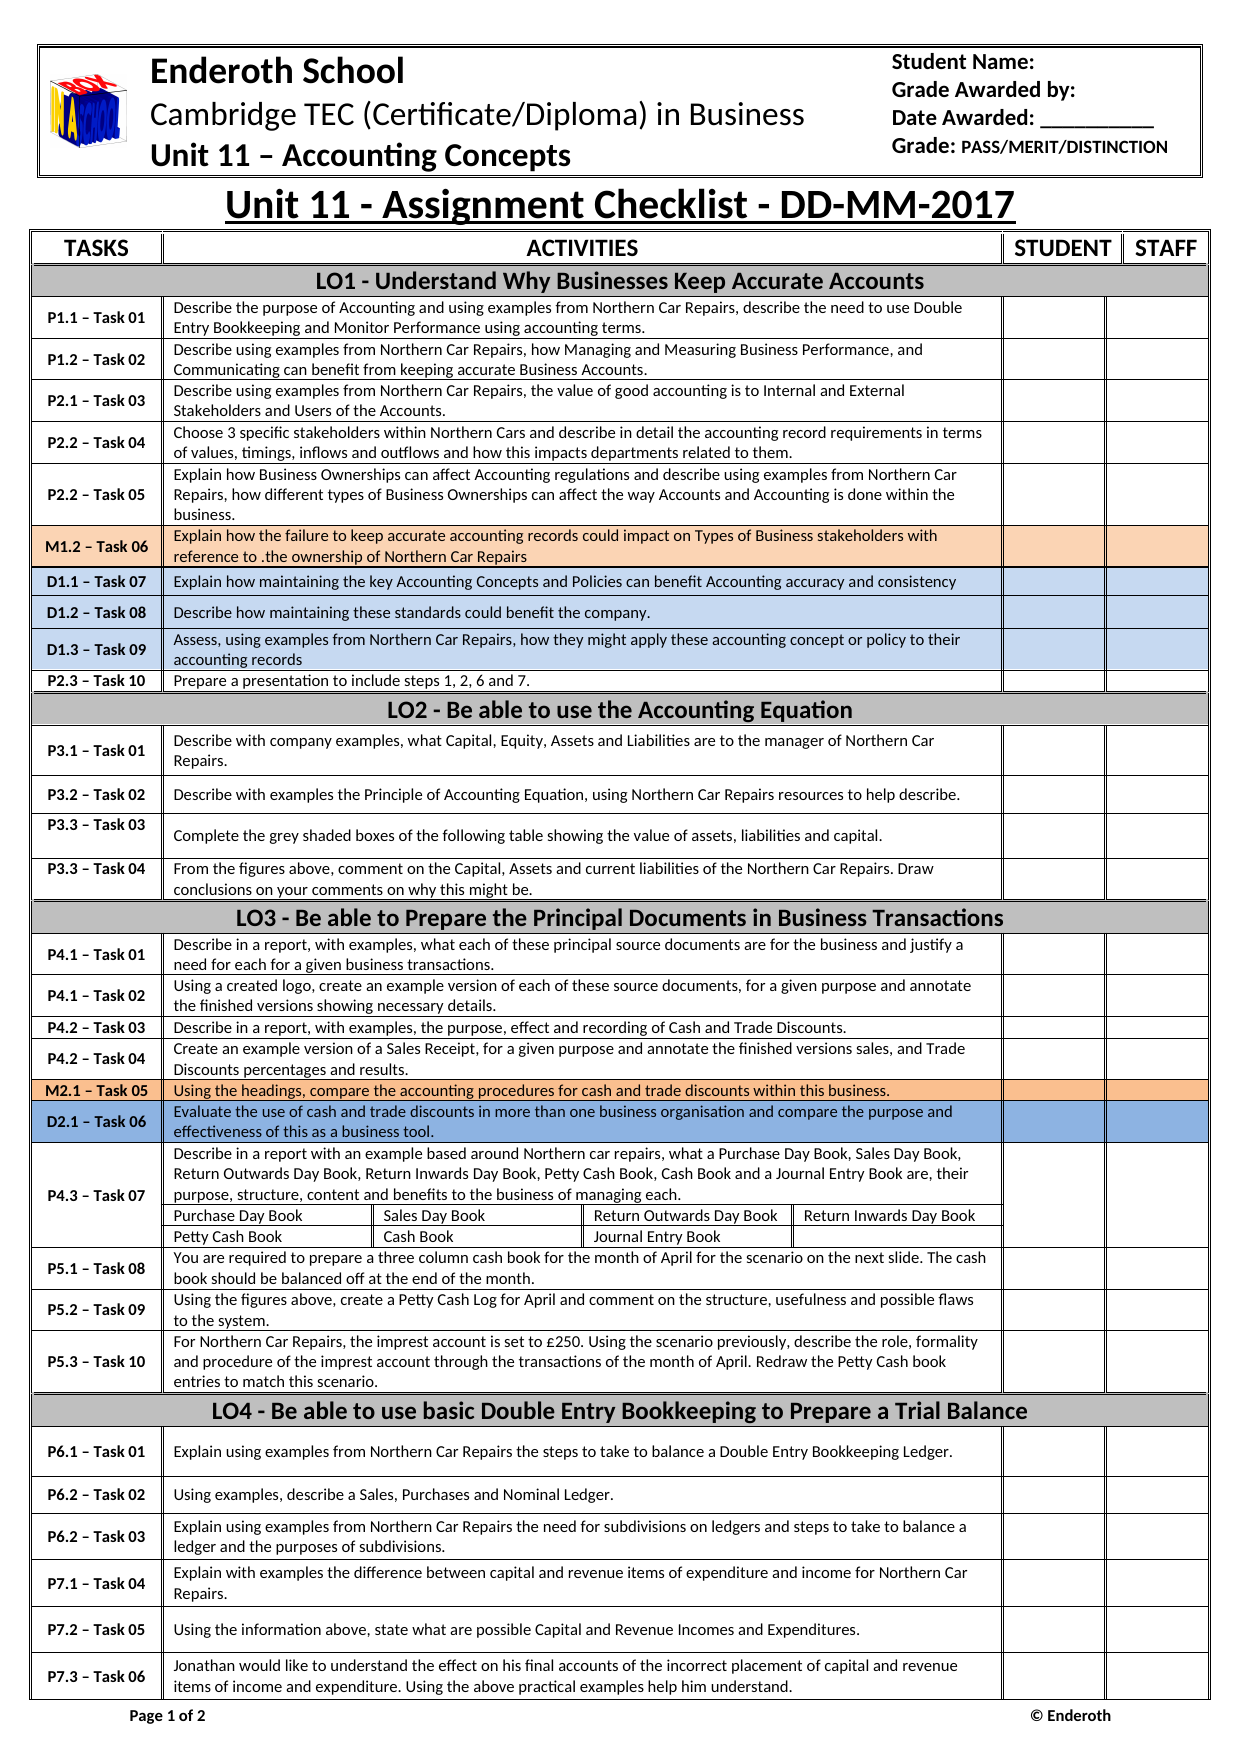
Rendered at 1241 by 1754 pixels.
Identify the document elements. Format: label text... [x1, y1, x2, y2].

table_cell [1004, 1017, 1104, 1037]
table_cell [1004, 1607, 1104, 1652]
table_cell [1004, 814, 1104, 857]
table_cell Describe using examples from Northern Car Repairs, the value of good accounting is to Internal and External Stakeholders and Users of the Accounts. [164, 380, 1001, 421]
table_cell You are required to prepare a three column cash book for the month of April for the scenario on the next slide. The cash book should be balanced off at the end of the month. [164, 1248, 1001, 1288]
table_cell P4.2 – Task 04 [32, 1039, 161, 1079]
table_cell [1004, 671, 1104, 691]
table_cell Using the headings, compare the accounting procedures for cash and trade discounts within this business. [164, 1080, 1001, 1100]
table_cell P3.3 – Task 04 [32, 859, 161, 899]
table_cell [1107, 776, 1208, 813]
table_cell [1107, 526, 1208, 566]
table_cell Prepare a presentation to include steps 1, 2, 6 and 7. [164, 671, 1001, 691]
table_cell [1004, 934, 1104, 974]
table_cell [1107, 422, 1208, 463]
table_cell [1107, 1607, 1208, 1652]
table_cell P2.2 – Task 04 [32, 422, 161, 463]
table_cell Describe in a report with an example based around Northern car repairs, what a Purchase Day Book, Sales Day Book, Return Outwards Day Book, Return Inwards Day Book, Petty Cash Book, Cash Book and a Journal Entry Book are, their purpose, structure, content and benefits to the business of managing each. [164, 1143, 1001, 1204]
table_cell Explain using examples from Northern Car Repairs the steps to take to balance a Double Entry Bookkeeping Ledger. [164, 1427, 1001, 1476]
table_cell Purchase Day Book [164, 1205, 371, 1225]
table_cell P4.3 – Task 07 [32, 1143, 161, 1247]
table_cell Petty Cash Book [164, 1226, 371, 1247]
table_cell [1004, 1653, 1104, 1699]
table_cell [1004, 859, 1104, 899]
table_cell Complete the grey shaded boxes of the following table showing the value of assets, liabilities and capital. [164, 814, 1001, 857]
table_cell Describe the purpose of Accounting and using examples from Northern Car Repairs, describe the need to use Double Entry Bookkeeping and Monitor Performance using accounting terms. [164, 297, 1001, 338]
table_cell [1107, 1653, 1208, 1699]
table_cell Jonathan would like to understand the effect on his final accounts of the incorrect placement of capital and revenue items of income and expenditure. Using the above practical examples help him understand. [164, 1653, 1001, 1699]
table_cell Describe how maintaining these standards could benefit the company. [164, 596, 1001, 628]
table_cell [1004, 726, 1104, 774]
table_cell [1004, 1427, 1104, 1476]
table_cell P6.2 – Task 03 [32, 1514, 161, 1559]
table_cell [1004, 1080, 1104, 1100]
table_cell [1107, 1248, 1208, 1288]
table_cell Explain using examples from Northern Car Repairs the need for subdivisions on ledgers and steps to take to balance a ledger and the purposes of subdivisions. [164, 1514, 1001, 1559]
table_cell Explain how Business Ownerships can affect Accounting regulations and describe using examples from Northern Car Repairs, how different types of Business Ownerships can affect the way Accounts and Accounting is done within the business. [164, 464, 1001, 525]
table_cell [1107, 1560, 1208, 1606]
table_header Student Name: Grade Awarded by: Date Awarded: __________ Grade: PASS/MERIT/DISTINCTION [880, 48, 1200, 175]
table_header TASKS [32, 232, 162, 262]
table_cell [1107, 671, 1208, 691]
table_cell [1107, 975, 1208, 1016]
table_cell P4.1 – Task 01 [32, 934, 161, 974]
table_cell Journal Entry Book [584, 1226, 791, 1247]
table_cell [1107, 859, 1208, 899]
table_cell P3.1 – Task 01 [32, 726, 161, 774]
table_cell [1004, 339, 1104, 379]
table_cell D1.3 – Task 09 [32, 629, 161, 669]
table_cell [1107, 1080, 1208, 1100]
table_cell [1004, 568, 1104, 595]
table_cell Using the figures above, create a Petty Cash Log for April and comment on the structure, usefulness and possible flaws to the system. [164, 1290, 1001, 1330]
table_cell P7.1 – Task 04 [32, 1560, 161, 1606]
table_cell [1107, 1143, 1208, 1247]
table_cell Describe with examples the Principle of Accounting Equation, using Northern Car Repairs resources to help describe. [164, 776, 1001, 813]
table_cell [1107, 1514, 1208, 1559]
table_cell Describe in a report, with examples, what each of these principal source documents are for the business and justify a need for each for a given business transactions. [164, 934, 1001, 974]
table_cell From the figures above, comment on the Capital, Assets and current liabilities of the Northern Car Repairs. Draw conclusions on your comments on why this might be. [164, 859, 1001, 899]
table_cell [794, 1226, 1001, 1247]
table_cell [1004, 1514, 1104, 1559]
table_cell Describe using examples from Northern Car Repairs, how Managing and Measuring Business Performance, and Communicating can benefit from keeping accurate Business Accounts. [164, 339, 1001, 379]
table_cell [1107, 1427, 1208, 1476]
table_cell P5.2 – Task 09 [32, 1290, 161, 1330]
table_cell [1004, 1560, 1104, 1606]
table_cell [1107, 1331, 1208, 1392]
table_cell [1004, 380, 1104, 421]
table_cell P2.2 – Task 05 [32, 464, 161, 525]
table_cell M1.2 – Task 06 [32, 526, 161, 566]
table_cell [1107, 297, 1208, 338]
table_cell P5.1 – Task 08 [32, 1248, 161, 1288]
table_cell Return Inwards Day Book [794, 1205, 1001, 1225]
table_cell [1107, 1039, 1208, 1079]
table_cell Explain with examples the difference between capital and revenue items of expenditure and income for Northern Car Repairs. [164, 1560, 1001, 1606]
table_cell [1107, 934, 1208, 974]
table_cell [1004, 776, 1104, 813]
table_cell Cash Book [374, 1226, 581, 1247]
table_cell P7.3 – Task 06 [32, 1653, 161, 1699]
table_cell LO3 - Be able to Prepare the Principal Documents in Business Transactions [31, 899, 1209, 933]
table_cell [1107, 1477, 1208, 1513]
table_header [40, 48, 138, 175]
table_cell Sales Day Book [374, 1205, 581, 1225]
table_cell P1.1 – Task 01 [32, 297, 161, 338]
table_cell D1.1 – Task 07 [32, 568, 161, 595]
table_cell M2.1 – Task 05 [32, 1080, 161, 1100]
table_cell [1004, 422, 1104, 463]
table_cell [1004, 1248, 1104, 1288]
table_cell P2.3 – Task 10 [32, 671, 161, 691]
table_header ACTIVITIES [162, 230, 1003, 262]
table_cell P2.1 – Task 03 [32, 380, 161, 421]
table_cell [1107, 629, 1208, 669]
table_cell Create an example version of a Sales Receipt, for a given purpose and annotate the finished versions sales, and Trade Discounts percentages and results. [164, 1039, 1001, 1079]
table_cell P1.2 – Task 02 [32, 339, 161, 379]
table_cell P7.2 – Task 05 [32, 1607, 161, 1652]
table_cell Evaluate the use of cash and trade discounts in more than one business organisation and compare the purpose and effectiveness of this as a business tool. [164, 1101, 1001, 1142]
table_cell For Northern Car Repairs, the imprest account is set to £250. Using the scenario previously, describe the role, formality and procedure of the imprest account through the transactions of the month of April. Redraw the Petty Cash book entries to match this scenario. [164, 1331, 1001, 1392]
table_header STAFF [1123, 232, 1208, 262]
table_header Enderoth School Cambridge TEC (Certificate/Diploma) in Business Unit 11 – Accounting Concepts [139, 48, 880, 175]
picture [50, 74, 127, 148]
table_cell [1107, 380, 1208, 421]
table_cell P4.2 – Task 03 [32, 1017, 161, 1037]
table_cell Using the information above, state what are possible Capital and Revenue Incomes and Expenditures. [164, 1607, 1001, 1652]
table_cell LO2 - Be able to use the Accounting Equation [31, 691, 1209, 724]
table_cell [1004, 1101, 1104, 1142]
table_cell [1004, 1039, 1104, 1079]
table_cell Assess, using examples from Northern Car Repairs, how they might apply these accounting concept or policy to their accounting records [164, 629, 1001, 669]
table_cell Choose 3 specific stakeholders within Northern Cars and describe in detail the accounting record requirements in terms of values, timings, inflows and outflows and how this impacts departments related to them. [164, 422, 1001, 463]
table_cell [1107, 568, 1208, 595]
table_cell [1107, 1017, 1208, 1037]
table_cell Explain how the failure to keep accurate accounting records could impact on Types of Business stakeholders with reference to .the ownership of Northern Car Repairs [164, 526, 1001, 566]
table_cell Return Outwards Day Book [584, 1205, 791, 1225]
table_cell [1004, 464, 1104, 525]
table_cell [1107, 1290, 1208, 1330]
table_cell [1004, 526, 1104, 566]
table_cell [1107, 339, 1208, 379]
table_cell P6.2 – Task 02 [32, 1477, 161, 1513]
table_cell [1107, 1101, 1208, 1142]
table_cell P5.3 – Task 10 [32, 1331, 161, 1392]
table_cell Explain how maintaining the key Accounting Concepts and Policies can benefit Accounting accuracy and consistency [164, 568, 1001, 595]
table_cell P3.3 – Task 03 [32, 814, 161, 857]
table_header STUDENT [1003, 230, 1123, 262]
table_cell [1107, 814, 1208, 857]
table_cell [1004, 1143, 1104, 1247]
table_cell Using examples, describe a Sales, Purchases and Nominal Ledger. [164, 1477, 1001, 1513]
table_cell [1004, 975, 1104, 1016]
table_cell LO4 - Be able to use basic Double Entry Bookkeeping to Prepare a Trial Balance [31, 1392, 1209, 1426]
table_cell P3.2 – Task 02 [32, 776, 161, 813]
table_cell [1107, 726, 1208, 774]
table_cell P4.1 – Task 02 [32, 975, 161, 1016]
table_cell [1004, 1290, 1104, 1330]
table_cell Describe with company examples, what Capital, Equity, Assets and Liabilities are to the manager of Northern Car Repairs. [164, 726, 1001, 774]
table_cell Describe in a report, with examples, the purpose, effect and recording of Cash and Trade Discounts. [164, 1017, 1001, 1037]
table_cell P6.1 – Task 01 [32, 1427, 161, 1476]
table_cell [1107, 464, 1208, 525]
table_cell [1004, 297, 1104, 338]
table_cell LO1 - Understand Why Businesses Keep Accurate Accounts [32, 263, 1208, 296]
subtitle Unit 11 - Assignment Checklist - DD-MM-2017 [118, 178, 1122, 229]
table_cell [1004, 1477, 1104, 1513]
table_cell [1004, 1331, 1104, 1392]
table_cell [1004, 596, 1104, 628]
table_cell D1.2 – Task 08 [32, 596, 161, 628]
table_cell Using a created logo, create an example version of each of these source documents, for a given purpose and annotate the finished versions showing necessary details. [164, 975, 1001, 1016]
table_cell D2.1 – Task 06 [32, 1101, 161, 1142]
table_cell [1004, 629, 1104, 669]
table_cell [1107, 596, 1208, 628]
